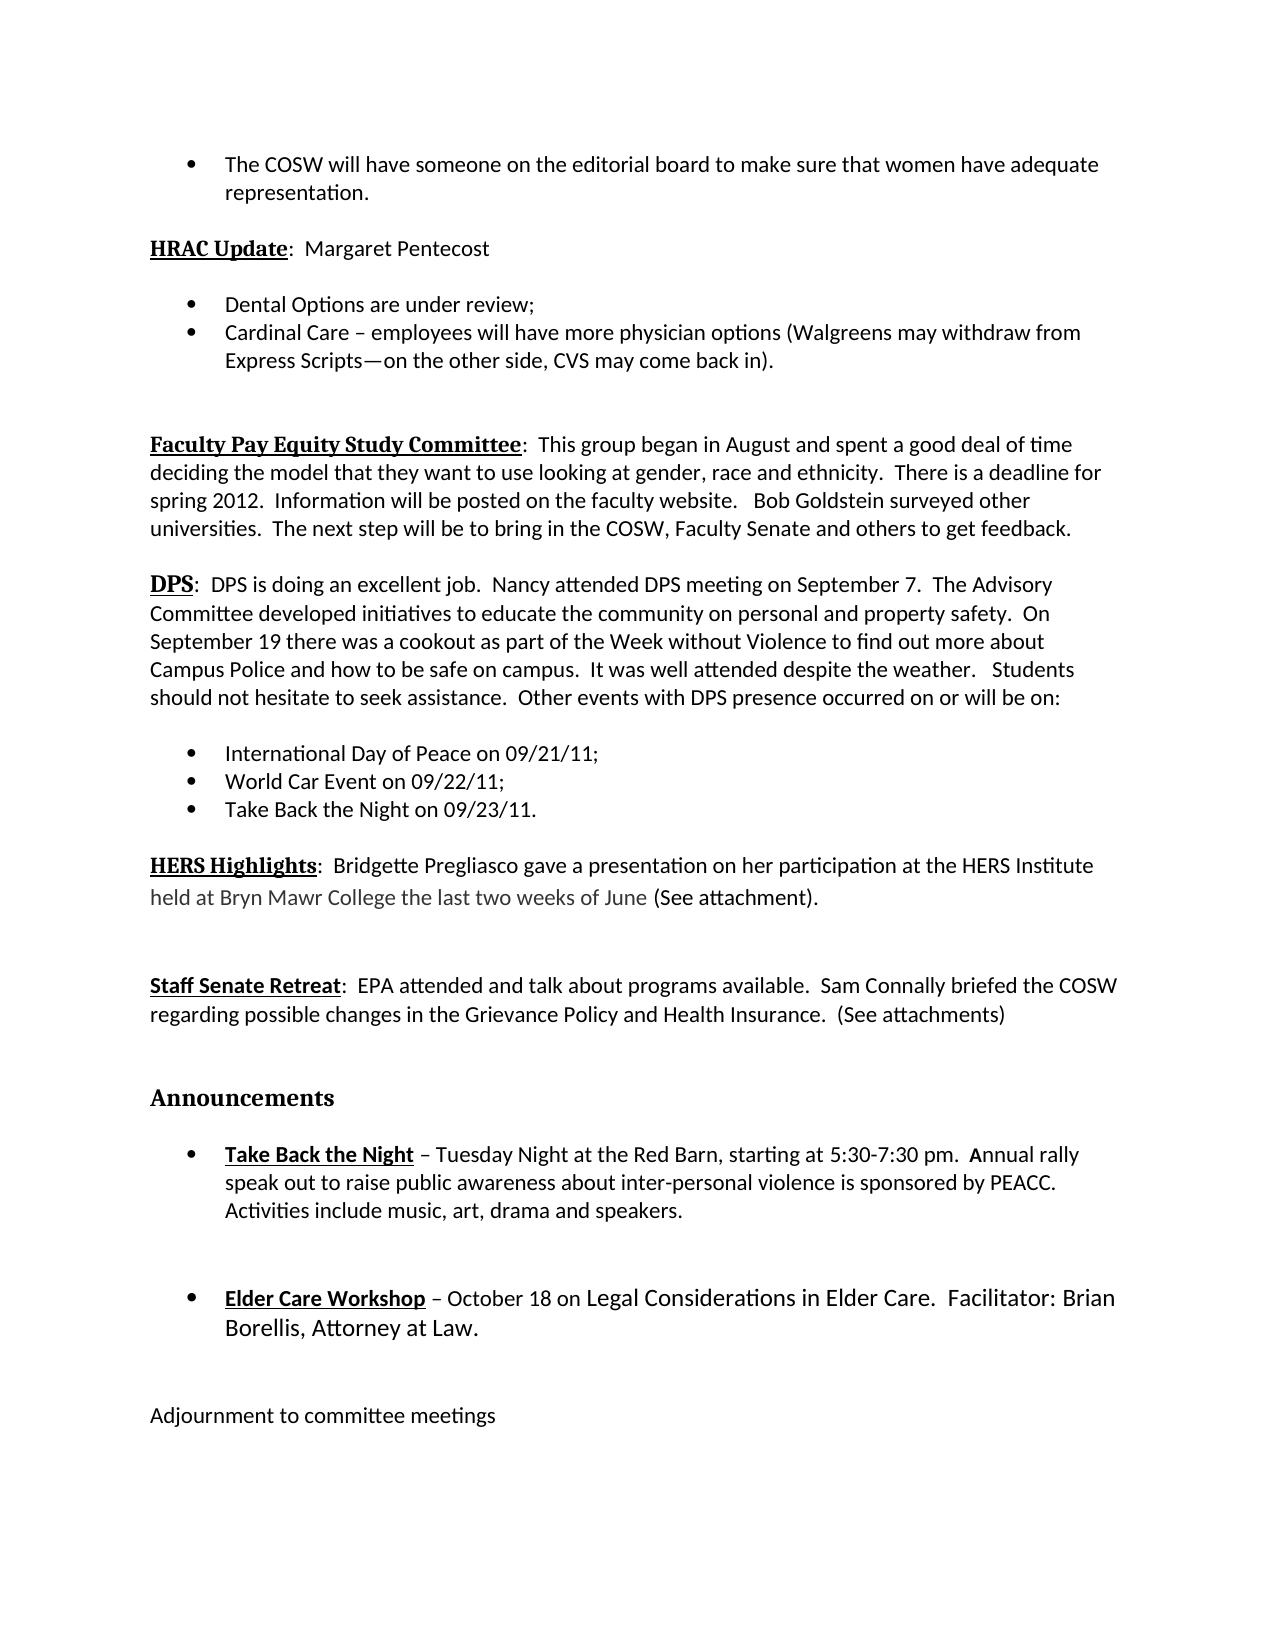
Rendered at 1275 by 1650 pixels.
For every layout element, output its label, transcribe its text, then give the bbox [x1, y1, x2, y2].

list Cardinal Care – employees will have more physician options (Walgreens may withdraw from Express Scripts—on the other side, CVS may come back in). [187, 318, 1125, 374]
text Staff Senate Retreat: EPA attended and talk about programs available. Sam Connally briefed the COSW regarding possible changes in the Grievance Policy and Health Insurance. (See attachments) [150, 972, 1125, 1028]
list Dental Options are under review; [187, 290, 1125, 318]
text HRAC Update: Margaret Pentecost [150, 234, 1125, 262]
list Elder Care Workshop – October 18 on Legal Considerations in Elder Care. Facilitator: Brian Borellis, Attorney at Law. [187, 1282, 1125, 1343]
list World Car Event on 09/22/11; [187, 767, 1125, 795]
list Take Back the Night on 09/23/11. [187, 795, 1125, 823]
list The COSW will have someone on the editorial board to make sure that women have adequate representation. [187, 150, 1125, 206]
list Take Back the Night – Tuesday Night at the Red Barn, starting at 5:30-7:30 pm. Annual rally speak out to raise public awareness about inter-personal violence is sponsored by PEACC. Activities include music, art, drama and speakers. [187, 1141, 1125, 1224]
text HERS Highlights: Bridgette Pregliasco gave a presentation on her participation at the HERS Institute held at Bryn Mawr College the last two weeks of June (See attachment). [150, 851, 1125, 911]
text Faculty Pay Equity Study Committee: This group began in August and spent a good deal of time deciding the model that they want to use looking at gender, race and ethnicity. There is a deadline for spring 2012. Information will be posted on the faculty website. Bob Goldstein surveyed other universities. The next step will be to bring in the COSW, Faculty Senate and others to get feedback. [150, 430, 1125, 542]
text Adjournment to committee meetings [150, 1401, 1125, 1429]
text DPS: DPS is doing an excellent job. Nancy attended DPS meeting on September 7. The Advisory Committee developed initiatives to educate the community on personal and property safety. On September 19 there was a cookout as part of the Week without Violence to find out more about Campus Police and how to be safe on campus. It was well attended despite the weather. Students should not hesitate to seek assistance. Other events with DPS presence occurred on or will be on: [150, 570, 1125, 711]
list International Day of Peace on 09/21/11; [187, 739, 1125, 767]
text Announcements [150, 1084, 1125, 1112]
